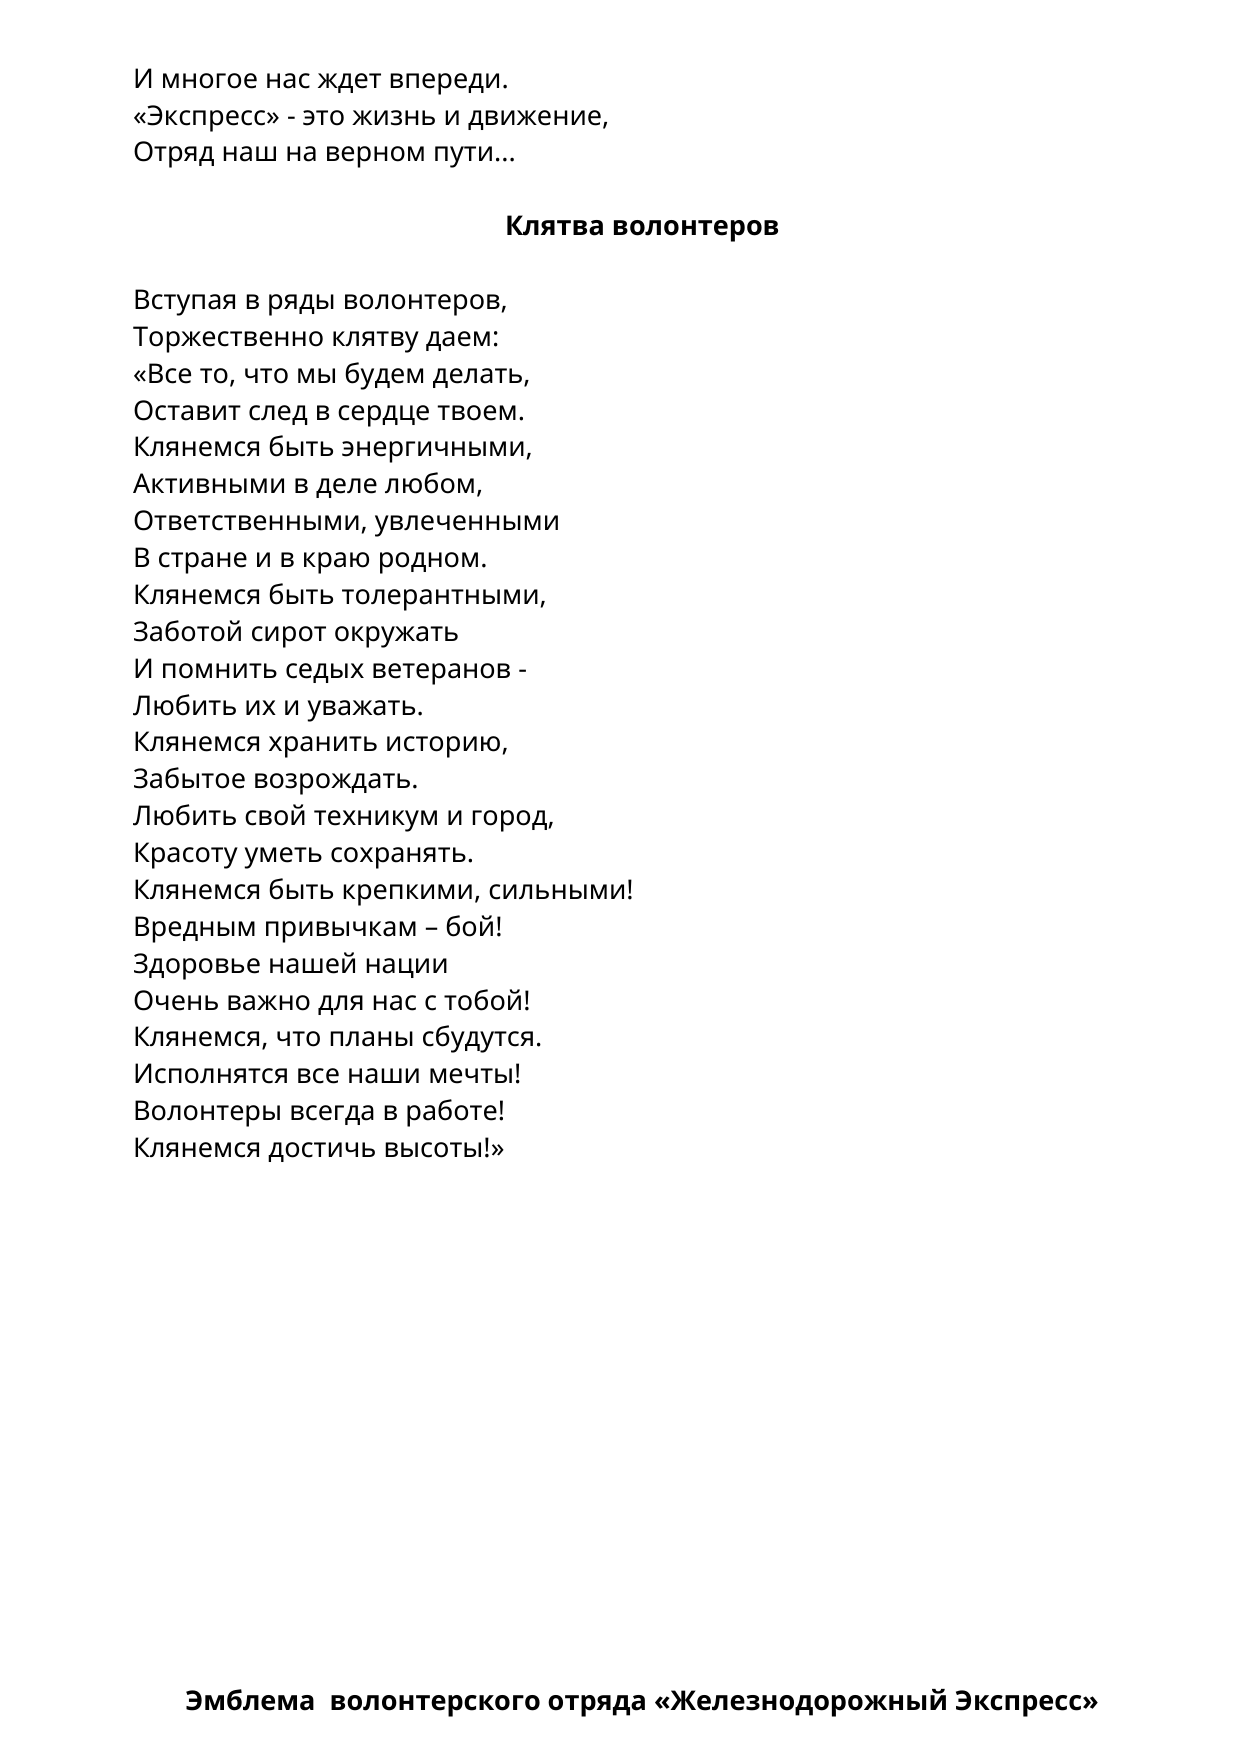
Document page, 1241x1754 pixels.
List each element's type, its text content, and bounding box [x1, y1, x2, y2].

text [133, 59, 1152, 170]
text Клянемся быть толерантными, Заботой сирот окружать И помнить седых ветеранов - Любить их и уважать. Клянемся хранить историю, Забытое возрождать. Любить свой техникум и город, Красоту уметь сохранять. Клянемся быть крепкими, сильными! Вредным привычкам – бой! Здоровье нашей нации Очень важно для нас с тобой! [133, 575, 1152, 1018]
text Вступая в ряды волонтеров, Торжественно клятву даем: «Все то, что мы будем делать, Оставит след в сердце твоем. Клянемся быть энергичными, Активными в деле любом, Ответственными, увлеченными В стране и в краю родном. [133, 243, 1152, 575]
text Эмблема волонтерского отряда «Железнодорожный Экспресс» [133, 1682, 1152, 1718]
text Клянемся, что планы сбудутся. Исполнятся все наши мечты! Волонтеры всегда в работе! Клянемся достичь высоты!» [133, 1018, 1152, 1165]
text Клятва волонтеров [133, 207, 1152, 243]
